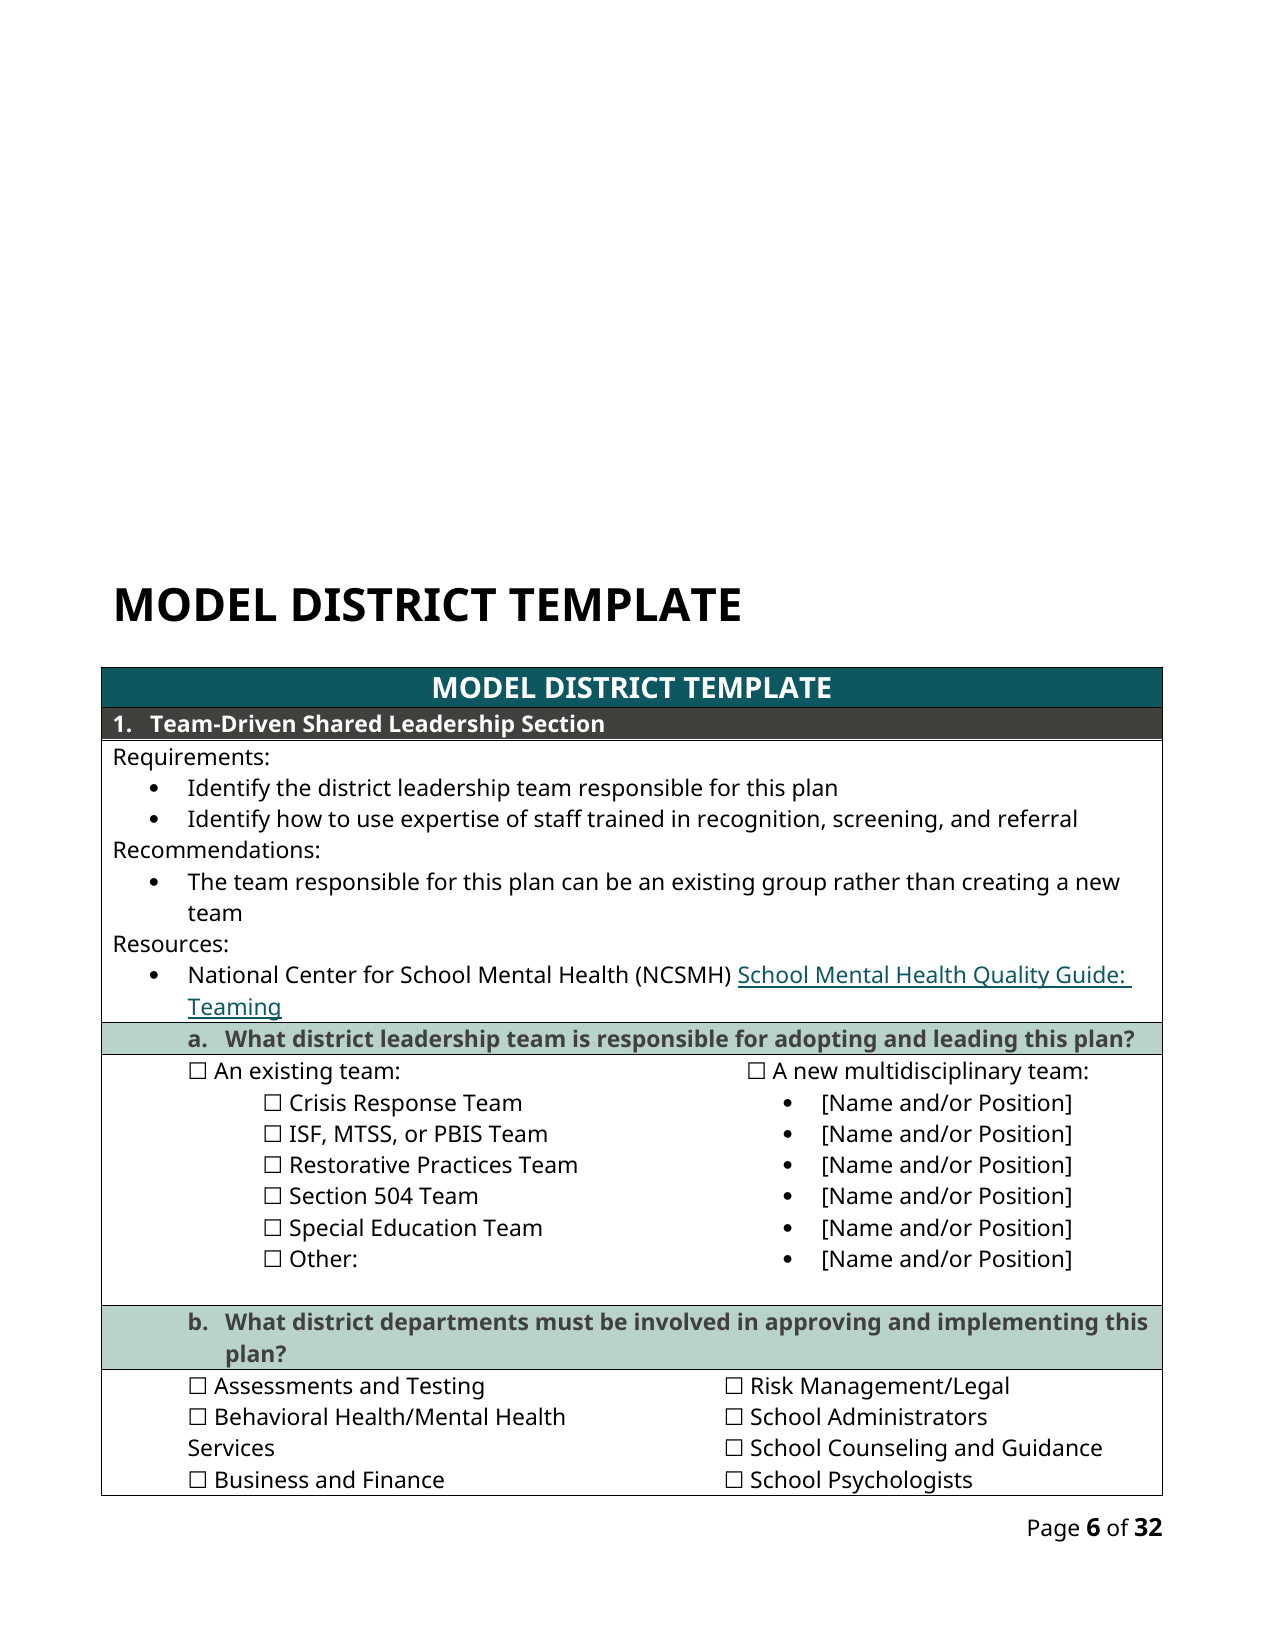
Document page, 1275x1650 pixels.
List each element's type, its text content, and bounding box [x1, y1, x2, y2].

table_cell Team-Driven Shared Leadership Section [102, 708, 1162, 739]
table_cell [102, 1370, 637, 1495]
table_header MODEL DISTRICT TEMPLATE [102, 668, 1162, 707]
table_cell A new multidisciplinary team: [Name and/or Position] [Name and/or Position] [Name and/or Position] [Name and/or Position] [Name and/or Position] [Name and/or Position] [660, 1055, 1162, 1305]
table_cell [638, 1370, 1162, 1495]
table_cell Requirements: Identify the district leadership team responsible for this plan Identify how to use expertise of staff trained in recognition, screening, and referral Recommendations: The team responsible for this plan can be an existing group rather than creating a new team Resources: National Center for School Mental Health (NCSMH) School Mental Health Quality Guide: Teaming [102, 741, 1162, 1022]
table_cell An existing team: Crisis Response Team ISF, MTSS, or PBIS Team Restorative Practices Team Section 504 Team Special Education Team Other: [102, 1055, 660, 1305]
table_cell What district departments must be involved in approving and implementing this plan? [102, 1306, 1162, 1369]
table_cell What district leadership team is responsible for adopting and leading this plan? [102, 1023, 1162, 1054]
subtitle Model District Template [112, 573, 1162, 635]
